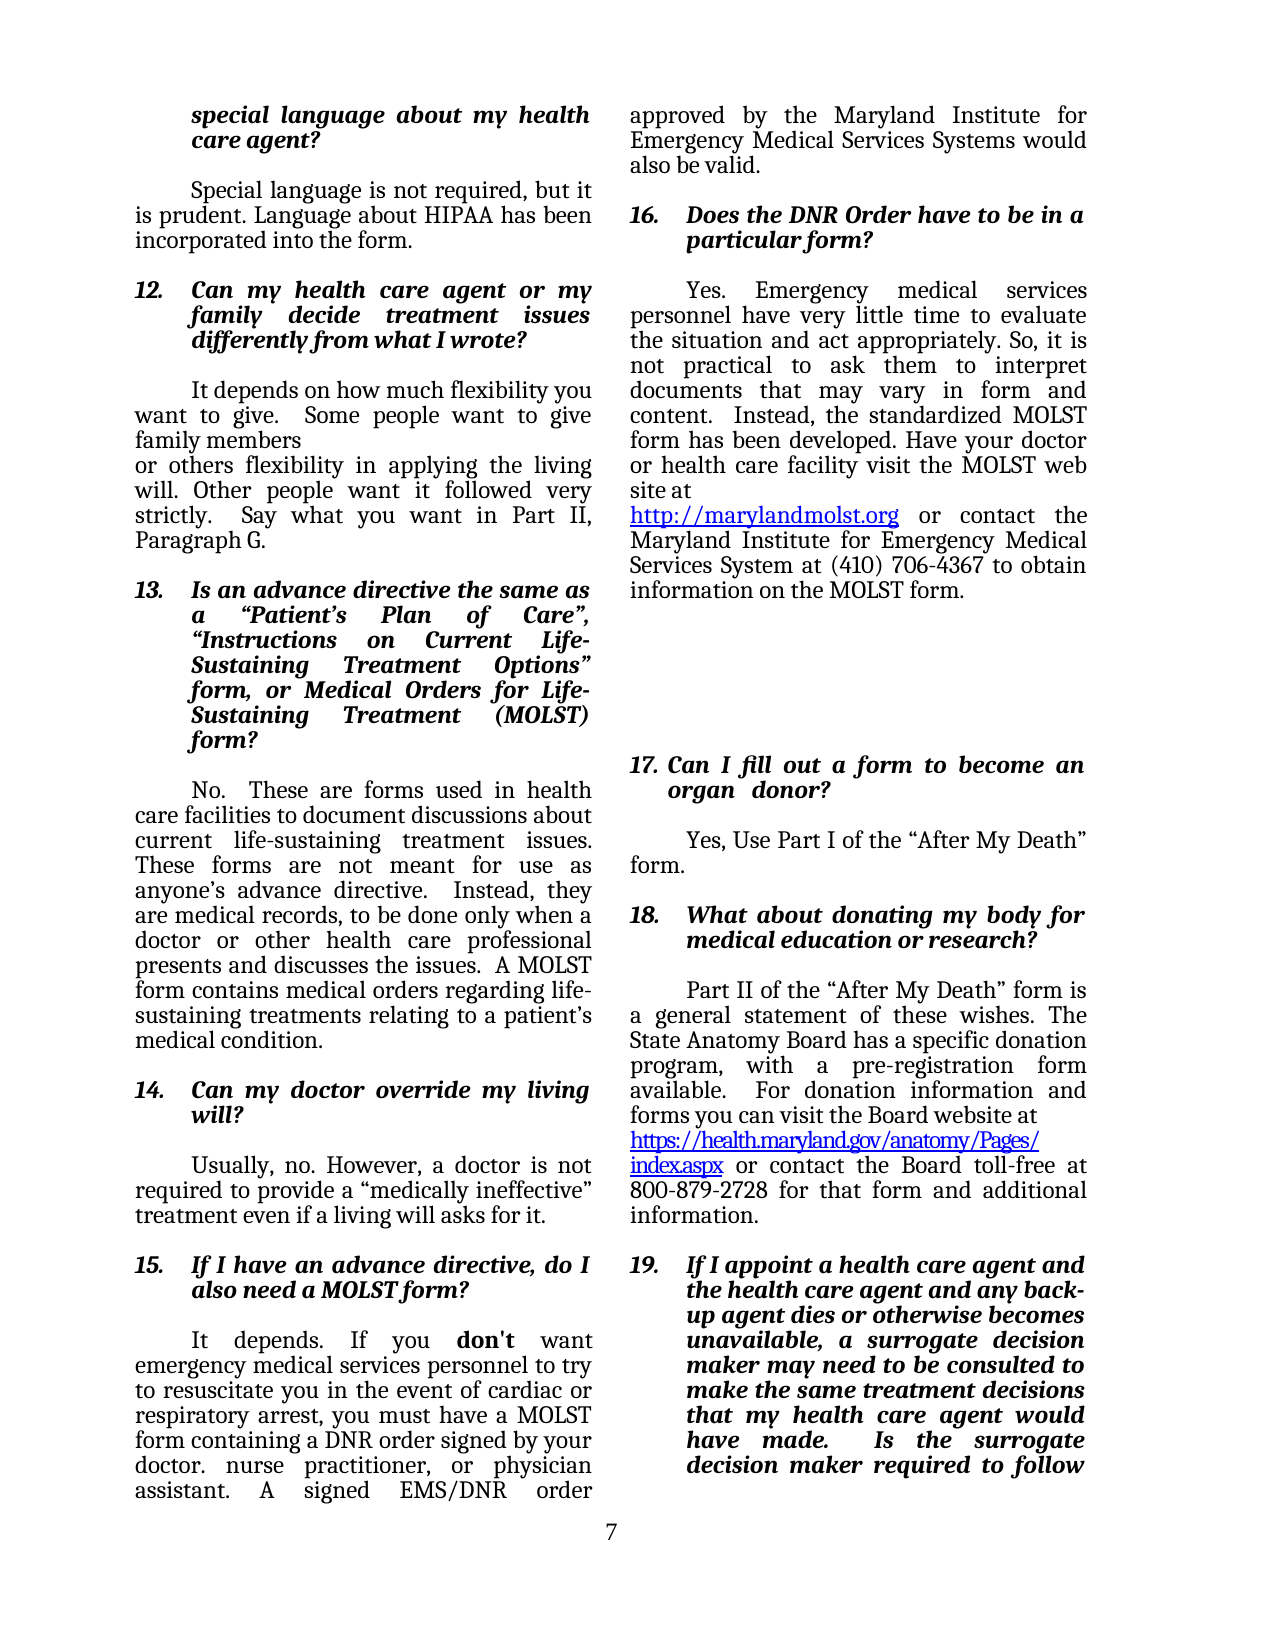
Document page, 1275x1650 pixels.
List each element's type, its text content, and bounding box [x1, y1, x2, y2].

text Yes, Use Part I of the “After My Death” form. [630, 829, 1087, 879]
text 12. Can my health care agent or my family decide treatment issues differently from what I wrote? [135, 279, 592, 354]
text Part II of the “After My Death” form is a general statement of these wishes. The State Anatomy Board has a specific donation program, with a pre-registration form available. For donation information and forms you can visit the Board website at [630, 979, 1087, 1129]
text 14. Can my doctor override my living will? [135, 1079, 592, 1129]
text 16. Does the DNR Order have to be in a particular form? [630, 204, 1087, 254]
text 18. What about donating my body for medical education or research? [630, 904, 1087, 954]
text No. These are forms used in health care facilities to document discussions about current life-sustaining treatment issues. These forms are not meant for use as anyone’s advance directive. Instead, they are medical records, to be done only when a doctor or other health care professional presents and discusses the issues. A MOLST form contains medical orders regarding life-sustaining treatments relating to a patient’s medical condition. [135, 779, 592, 1054]
text or others flexibility in applying the living will. Other people want it followed very strictly. Say what you want in Part II, Paragraph G. [135, 454, 592, 554]
text It depends. If you don't want emergency medical services personnel to try to resuscitate you in the event of cardiac or respiratory arrest, you must have a MOLST form containing a DNR order signed by your doctor. nurse practitioner, or physician assistant. A signed EMS/DNR order approved by the Maryland Institute for Emergency Medical Services Systems would also be valid. [135, 1329, 592, 1504]
text It depends on how much flexibility you want to give. Some people want to give family members [135, 379, 592, 454]
text Special language is not required, but it is prudent. Language about HIPAA has been incorporated into the form. [135, 179, 592, 254]
text It depends. If you don't want emergency medical services personnel to try to resuscitate you in the event of cardiac or respiratory arrest, you must have a MOLST form containing a DNR order signed by your doctor. nurse practitioner, or physician assistant. A signed EMS/DNR order approved by the Maryland Institute for Emergency Medical Services Systems would also be valid. [630, 104, 1087, 179]
text 11. Does the federal law on medical records privacy (HIPAA) require special language about my health care agent? [135, 104, 592, 154]
text http://marylandmolst.org or contact the Maryland Institute for Emergency Medical Services System at (410) 706-4367 to obtain information on the MOLST form. [630, 504, 1087, 604]
text 13. Is an advance directive the same as a “Patient’s Plan of Care”, “Instructions on Current Life-Sustaining Treatment Options” form, or Medical Orders for Life-Sustaining Treatment (MOLST) form? [135, 579, 592, 754]
text Yes. Emergency medical services personnel have very little time to evaluate the situation and act appropriately. So, it is not practical to ask them to interpret documents that may vary in form and content. Instead, the standardized MOLST form has been developed. Have your doctor or health care facility visit the MOLST web site at [630, 279, 1087, 504]
text 15. If I have an advance directive, do I also need a MOLST form? [135, 1254, 592, 1304]
text Usually, no. However, a doctor is not required to provide a “medically ineffective” treatment even if a living will asks for it. [135, 1154, 592, 1229]
text https://health.maryland.gov/anatomy/Pages/index.aspx or contact the Board toll-free at 800-879-2728 for that form and additional information. [630, 1129, 1087, 1229]
text 17. Can I fill out a form to become an organ donor? [630, 754, 1087, 804]
